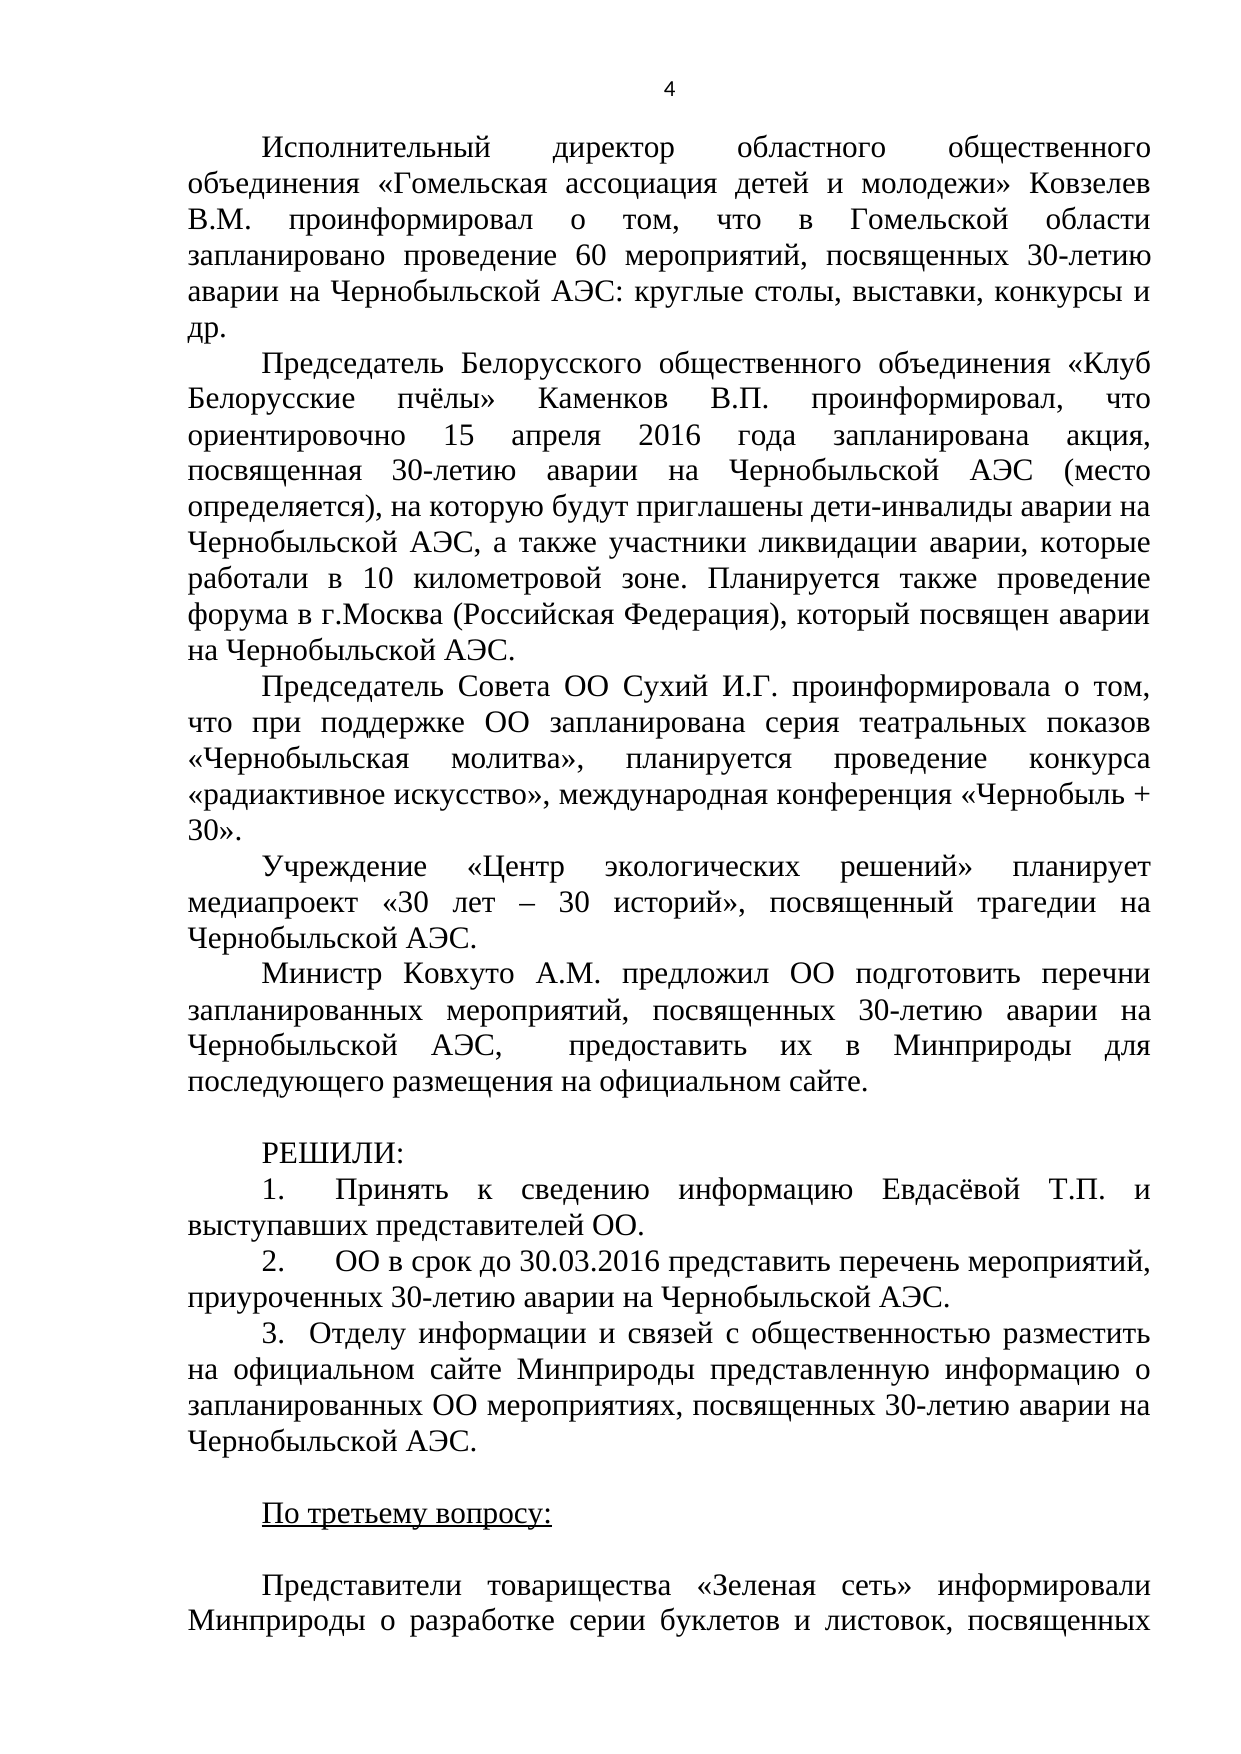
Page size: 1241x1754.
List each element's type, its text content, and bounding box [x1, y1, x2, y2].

text Министр Ковхуто А.М. предложил ОО подготовить перечни запланированных мероприятий, посвященных 30-летию аварии на Чернобыльской АЭС, предоставить их в Минприроды для последующего размещения на официальном сайте. [187, 955, 1152, 1098]
text РЕШИЛИ: [187, 1134, 1152, 1170]
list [187, 1566, 1152, 1638]
text 3. Отделу информации и связей с общественностью разместить на официальном сайте Минприроды представленную информацию о запланированных ОО мероприятиях, посвященных 30-летию аварии на Чернобыльской АЭС. [187, 1314, 1152, 1458]
list Принять к сведению информацию Евдасёвой Т.П. и выступавших представителей ОО. [187, 1170, 1152, 1242]
text По третьему вопросу: [187, 1494, 1152, 1530]
text Исполнительный директор областного общественного объединения «Гомельская ассоциация детей и молодежи» Ковзелев В.М. проинформировал о том, что в Гомельской области запланировано проведение 60 мероприятий, посвященных 30-летию аварии на Чернобыльской АЭС: круглые столы, выставки, конкурсы и др. [187, 102, 1152, 344]
text Председатель Белорусского общественного объединения «Клуб Белорусские пчёлы» Каменков В.П. проинформировал, что ориентировочно 15 апреля 2016 года запланирована акция, посвященная 30-летию аварии на Чернобыльской АЭС (место определяется), на которую будут приглашены дети-инвалиды аварии на Чернобыльской АЭС, а также участники ликвидации аварии, которые работали в 10 километровой зоне. Планируется также проведение форума в г.Москва (Российская Федерация), который посвящен аварии на Чернобыльской АЭС. [187, 344, 1152, 667]
text Учреждение «Центр экологических решений» планирует медиапроект «30 лет – 30 историй», посвященный трагедии на Чернобыльской АЭС. [187, 847, 1152, 955]
text Председатель Совета ОО Сухий И.Г. проинформировала о том, что при поддержке ОО запланирована серия театральных показов «Чернобыльская молитва», планируется проведение конкурса «радиактивное искусство», международная конференция «Чернобыль + 30». [187, 667, 1152, 847]
list ОО в срок до 30.03.2016 представить перечень мероприятий, приуроченных 30-летию аварии на Чернобыльской АЭС. [187, 1242, 1152, 1314]
